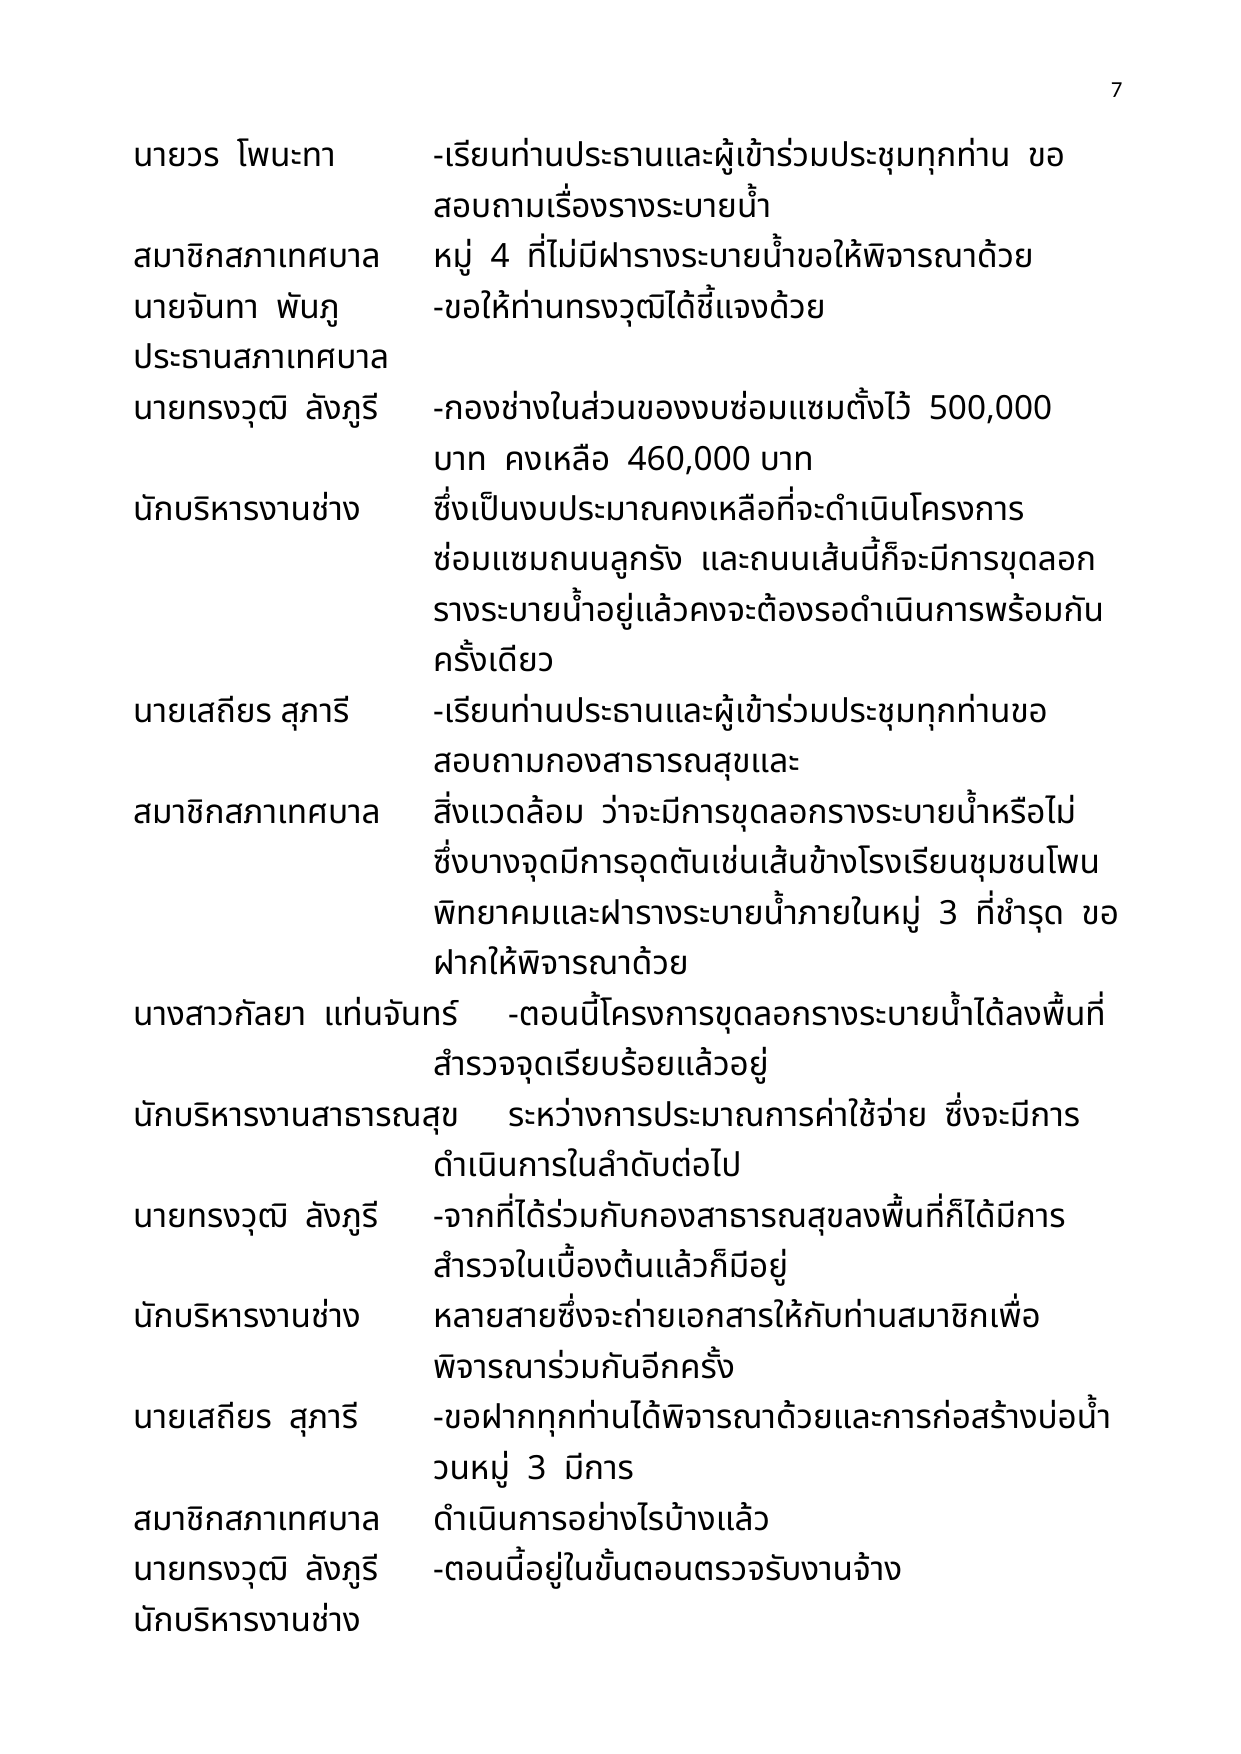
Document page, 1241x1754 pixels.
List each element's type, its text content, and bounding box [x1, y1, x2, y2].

text นายทรงวุฒิ ลังภูรี -ตอนนี้อยู่ในขั้นตอนตรวจรับงานจ้าง [133, 1545, 1122, 1596]
text สมาชิกสภาเทศบาล หมู่ 4 ที่ไม่มีฝารางระบายน้ำขอให้พิจารณาด้วย [133, 232, 1122, 283]
text ประธานสภาเทศบาล [133, 333, 1122, 384]
text นักบริหารงานสาธารณสุข ระหว่างการประมาณการค่าใช้จ่าย ซึ่งจะมีการดำเนินการในลำดับต่อไป [133, 1091, 1122, 1191]
text นายเสถียร สุภารี -เรียนท่านประธานและผู้เข้าร่วมประชุมทุกท่านขอสอบถามกองสาธารณสุขและ [133, 687, 1122, 788]
text นักบริหารงานช่าง หลายสายซึ่งจะถ่ายเอกสารให้กับท่านสมาชิกเพื่อพิจารณาร่วมกันอีกครั้ง [133, 1292, 1122, 1393]
text นายทรงวุฒิ ลังภูรี -กองช่างในส่วนของงบซ่อมแซมตั้งไว้ 500,000 บาท คงเหลือ 460,000 บาท [133, 384, 1122, 485]
text นายวร โพนะทา -เรียนท่านประธานและผู้เข้าร่วมประชุมทุกท่าน ขอสอบถามเรื่องรางระบายน้ำ [133, 131, 1122, 232]
text สมาชิกสภาเทศบาล ดำเนินการอย่างไรบ้างแล้ว [133, 1494, 1122, 1545]
text นายทรงวุฒิ ลังภูรี -จากที่ได้ร่วมกับกองสาธารณสุขลงพื้นที่ก็ได้มีการสำรวจในเบื้องต้นแล้วก็มีอยู่ [133, 1191, 1122, 1292]
text นายเสถียร สุภารี -ขอฝากทุกท่านได้พิจารณาด้วยและการก่อสร้างบ่อน้ำวนหมู่ 3 มีการ [133, 1393, 1122, 1494]
text นักบริหารงานช่าง [133, 1596, 1122, 1646]
text นักบริหารงานช่าง ซึ่งเป็นงบประมาณคงเหลือที่จะดำเนินโครงการซ่อมแซมถนนลูกรัง และถนนเส้นนี้ก็จะมีการขุดลอกรางระบายน้ำอยู่แล้วคงจะต้องรอดำเนินการพร้อมกันครั้งเดียว [133, 485, 1122, 687]
text นางสาวกัลยา แท่นจันทร์ -ตอนนี้โครงการขุดลอกรางระบายน้ำได้ลงพื้นที่สำรวจจุดเรียบร้อยแล้วอยู่ [133, 989, 1122, 1091]
text นายจันทา พันภู -ขอให้ท่านทรงวุฒิได้ชี้แจงด้วย [133, 283, 1122, 333]
text สมาชิกสภาเทศบาล สิ่งแวดล้อม ว่าจะมีการขุดลอกรางระบายน้ำหรือไม่ ซึ่งบางจุดมีการอุดตันเช่นเส้นข้างโรงเรียนชุมชนโพนพิทยาคมและฝารางระบายน้ำภายในหมู่ 3 ที่ชำรุด ขอฝากให้พิจารณาด้วย [133, 788, 1122, 989]
